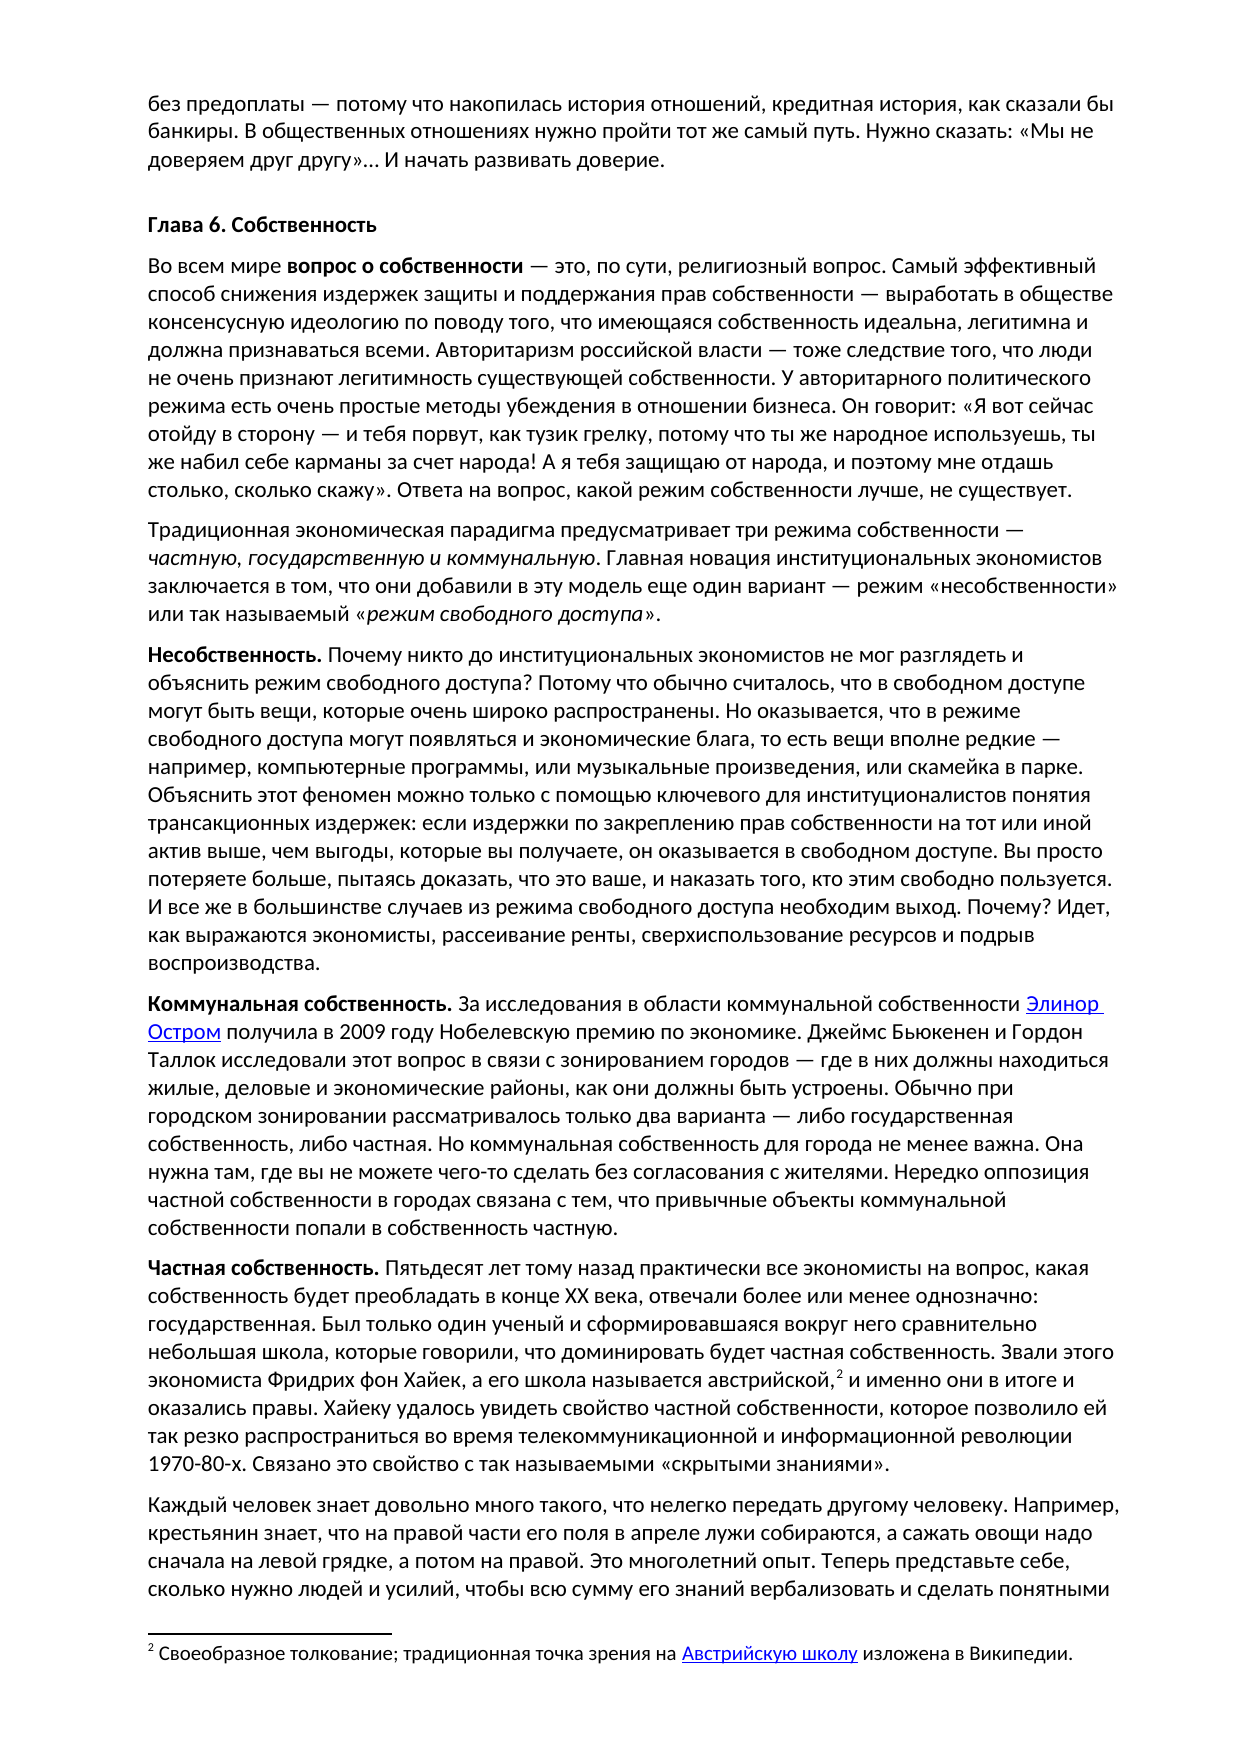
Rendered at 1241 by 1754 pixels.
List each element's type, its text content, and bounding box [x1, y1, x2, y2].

text Частная собственность. Пятьдесят лет тому назад практически все экономисты на вопрос, какая собственность будет преобладать в конце ХХ века, отвечали более или менее однозначно: государственная. Был только один ученый и сформировавшаяся вокруг него сравнительно небольшая школа, которые говорили, что доминировать будет частная собственность. Звали этого экономиста Фридрих фон Хайек, а его школа называется австрийской, и именно они в итоге и оказались правы. Хайеку удалось увидеть свойство частной собственности, которое позволило ей так резко распространиться во время телекоммуникационной и информационной революции 1970-80-х. Связано это свойство с так называемыми «скрытыми знаниями». [148, 1253, 1122, 1478]
text Несобственность. Почему никто до институциональных экономистов не мог разглядеть и объяснить режим свободного доступа? Потому что обычно считалось, что в свободном доступе могут быть вещи, которые очень широко распространены. Но оказывается, что в режиме свободного доступа могут появляться и экономические блага, то есть вещи вполне редкие — например, компьютерные программы, или музыкальные произведения, или скамейка в парке. Объяснить этот феномен можно только с помощью ключевого для институционалистов понятия трансакционных издержек: если издержки по закреплению прав собственности на тот или иной актив выше, чем выгоды, которые вы получаете, он оказывается в свободном доступе. Вы просто потеряете больше, пытаясь доказать, что это ваше, и наказать того, кто этим свободно пользуется. И все же в большинстве случаев из режима свободного доступа необходим выход. Почему? Идет, как выражаются экономисты, рассеивание ренты, сверхиспользование ресурсов и подрыв воспроизводства. [148, 640, 1122, 976]
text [148, 1490, 1122, 1602]
text Глава 6. Собственность [148, 210, 1122, 238]
text Коммунальная собственность. За исследования в области коммунальной собственности Элинор Остром получила в 2009 году Нобелевскую премию по экономике. Джеймс Бьюкенен и Гордон Таллок исследовали этот вопрос в связи с зонированием городов — где в них должны находиться жилые, деловые и экономические районы, как они должны быть устроены. Обычно при городском зонировании рассматривалось только два варианта — либо государственная собственность, либо частная. Но коммунальная собственность для города не менее важна. Она нужна там, где вы не можете чего-то сделать без согласования с жителями. Нередко оппозиция частной собственности в городах связана с тем, что привычные объекты коммунальной собственности попали в собственность частную. [148, 989, 1122, 1241]
text Во всем мире вопрос о собственности — это, по сути, религиозный вопрос. Самый эффективный способ снижения издержек защиты и поддержания прав собственности — выработать в обществе консенсусную идеологию по поводу того, что имеющаяся собственность идеальна, легитимна и должна признаваться всеми. Авторитаризм российской власти — тоже следствие того, что люди не очень признают легитимность существующей собственности. У авторитарного политического режима есть очень простые методы убеждения в отношении бизнеса. Он говорит: «Я вот сейчас отойду в сторону — и тебя порвут, как тузик грелку, потому что ты же народное используешь, ты же набил себе карманы за счет народа! А я тебя защищаю от народа, и поэтому мне отдашь столько, сколько скажу». Ответа на вопрос, какой режим собственности лучше, не существует. [148, 251, 1122, 503]
text Традиционная экономическая парадигма предусматривает три режима собственности — частную, государственную и коммунальную. Главная новация институциональных экономистов заключается в том, что они добавили в эту модель еще один вариант — режим «несобственности» или так называемый «режим свободного доступа». [148, 515, 1122, 627]
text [148, 89, 1122, 173]
